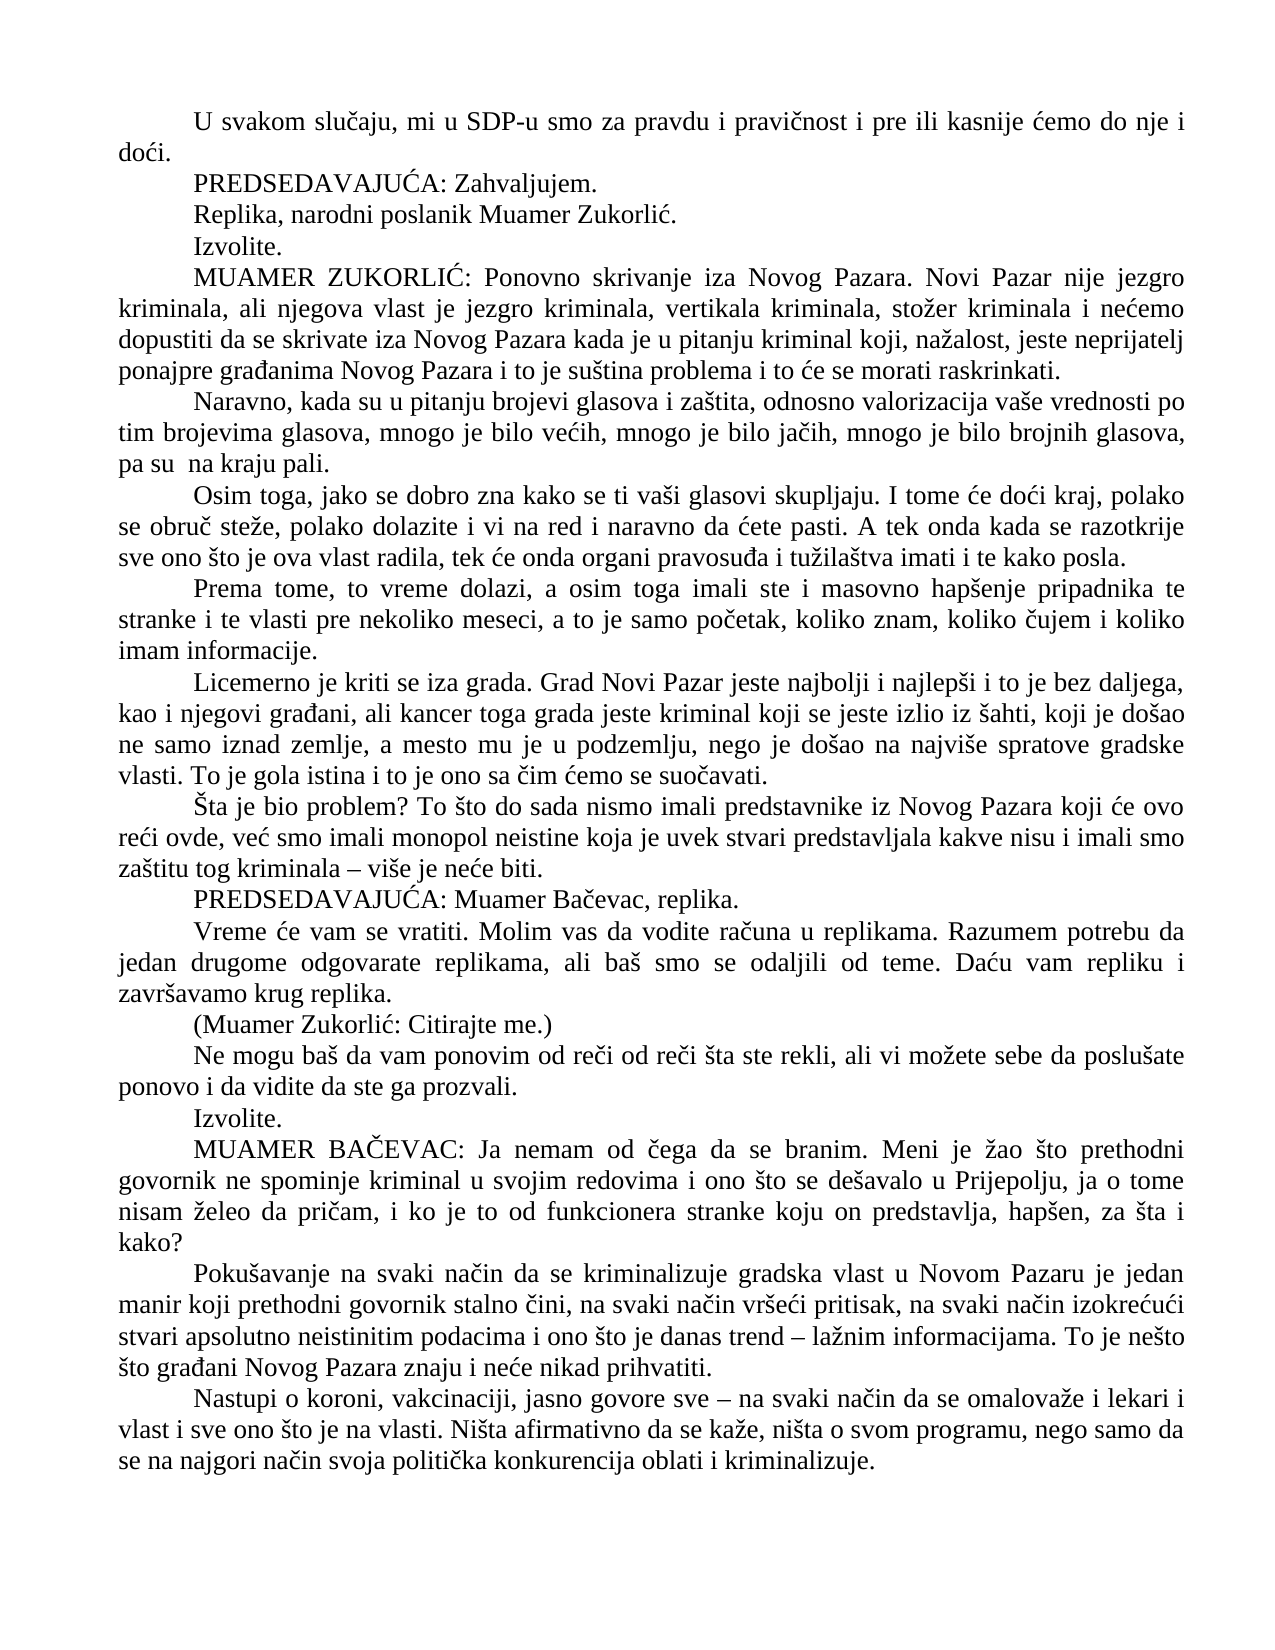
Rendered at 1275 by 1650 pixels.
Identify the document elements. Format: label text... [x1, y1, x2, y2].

text MUAMER BAČEVAC: Ja nemam od čega da se branim. Meni je žao što prethodni govornik ne spominje kriminal u svojim redovima i ono što se dešavalo u Prijepolju, ja o tome nisam želeo da pričam, i ko je to od funkcionera stranke koju on predstavlja, hapšen, za šta i kako? [118, 1133, 1186, 1257]
text Pokušavanje na svaki način da se kriminalizuje gradska vlast u Novom Pazaru je jedan manir koji prethodni govornik stalno čini, na svaki način vršeći pritisak, na svaki način izokrećući stvari apsolutno neistinitim podacima i ono što je danas trend – lažnim informacijama. To je nešto što građani Novog Pazara znaju i neće nikad prihvatiti. [118, 1257, 1186, 1382]
text Izvolite. [118, 1102, 1186, 1133]
text Izvolite. [118, 229, 1186, 261]
text Replika, narodni poslanik Muamer Zukorlić. [118, 198, 1186, 229]
text Ne mogu baš da vam ponovim od reči od reči šta ste rekli, ali vi možete sebe da poslušate ponovo i da vidite da ste ga prozvali. [118, 1039, 1186, 1102]
text PREDSEDAVAJUĆA: Muamer Bačevac, replika. [118, 884, 1186, 915]
text PREDSEDAVAJUĆA: Zahvaljujem. [118, 167, 1186, 198]
text Vreme će vam se vratiti. Molim vas da vodite računa u replikama. Razumem potrebu da jedan drugome odgovarate replikama, ali baš smo se odaljili od teme. Daću vam repliku i završavamo krug replika. [118, 915, 1186, 1008]
text U svakom slučaju, mi u SDP-u smo za pravdu i pravičnost i pre ili kasnije ćemo do nje i doći. [118, 105, 1186, 167]
text Naravno, kada su u pitanju brojevi glasova i zaštita, odnosno valorizacija vaše vrednosti po tim brojevima glasova, mnogo je bilo većih, mnogo je bilo jačih, mnogo je bilo brojnih glasova, pa su na kraju pali. [118, 385, 1186, 479]
text (Muamer Zukorlić: Citirajte me.) [118, 1008, 1186, 1039]
text Prema tome, to vreme dolazi, a osim toga imali ste i masovno hapšenje pripadnika te stranke i te vlasti pre nekoliko meseci, a to je samo početak, koliko znam, koliko čujem i koliko imam informacije. [118, 572, 1186, 666]
text MUAMER ZUKORLIĆ: Ponovno skrivanje iza Novog Pazara. Novi Pazar nije jezgro kriminala, ali njegova vlast je jezgro kriminala, vertikala kriminala, stožer kriminala i nećemo dopustiti da se skrivate iza Novog Pazara kada je u pitanju kriminal koji, nažalost, jeste neprijatelj ponajpre građanima Novog Pazara i to je suština problema i to će se morati raskrinkati. [118, 261, 1186, 385]
text Licemerno je kriti se iza grada. Grad Novi Pazar jeste najbolji i najlepši i to je bez daljega, kao i njegovi građani, ali kancer toga grada jeste kriminal koji se jeste izlio iz šahti, koji je došao ne samo iznad zemlje, a mesto mu je u podzemlju, nego je došao na najviše spratove gradske vlasti. To je gola istina i to je ono sa čim ćemo se suočavati. [118, 666, 1186, 790]
text Nastupi o koroni, vakcinaciji, jasno govore sve – na svaki način da se omalovaže i lekari i vlast i sve ono što je na vlasti. Ništa afirmativno da se kaže, ništa o svom programu, nego samo da se na najgori način svoja politička konkurencija oblati i kriminalizuje. [118, 1382, 1186, 1475]
text Osim toga, jako se dobro zna kako se ti vaši glasovi skupljaju. I tome će doći kraj, polako se obruč steže, polako dolazite i vi na red i naravno da ćete pasti. A tek onda kada se razotkrije sve ono što je ova vlast radila, tek će onda organi pravosuđa i tužilaštva imati i te kako posla. [118, 479, 1186, 572]
text Šta je bio problem? To što do sada nismo imali predstavnike iz Novog Pazara koji će ovo reći ovde, već smo imali monopol neistine koja je uvek stvari predstavljala kakve nisu i imali smo zaštitu tog kriminala – više je neće biti. [118, 790, 1186, 884]
